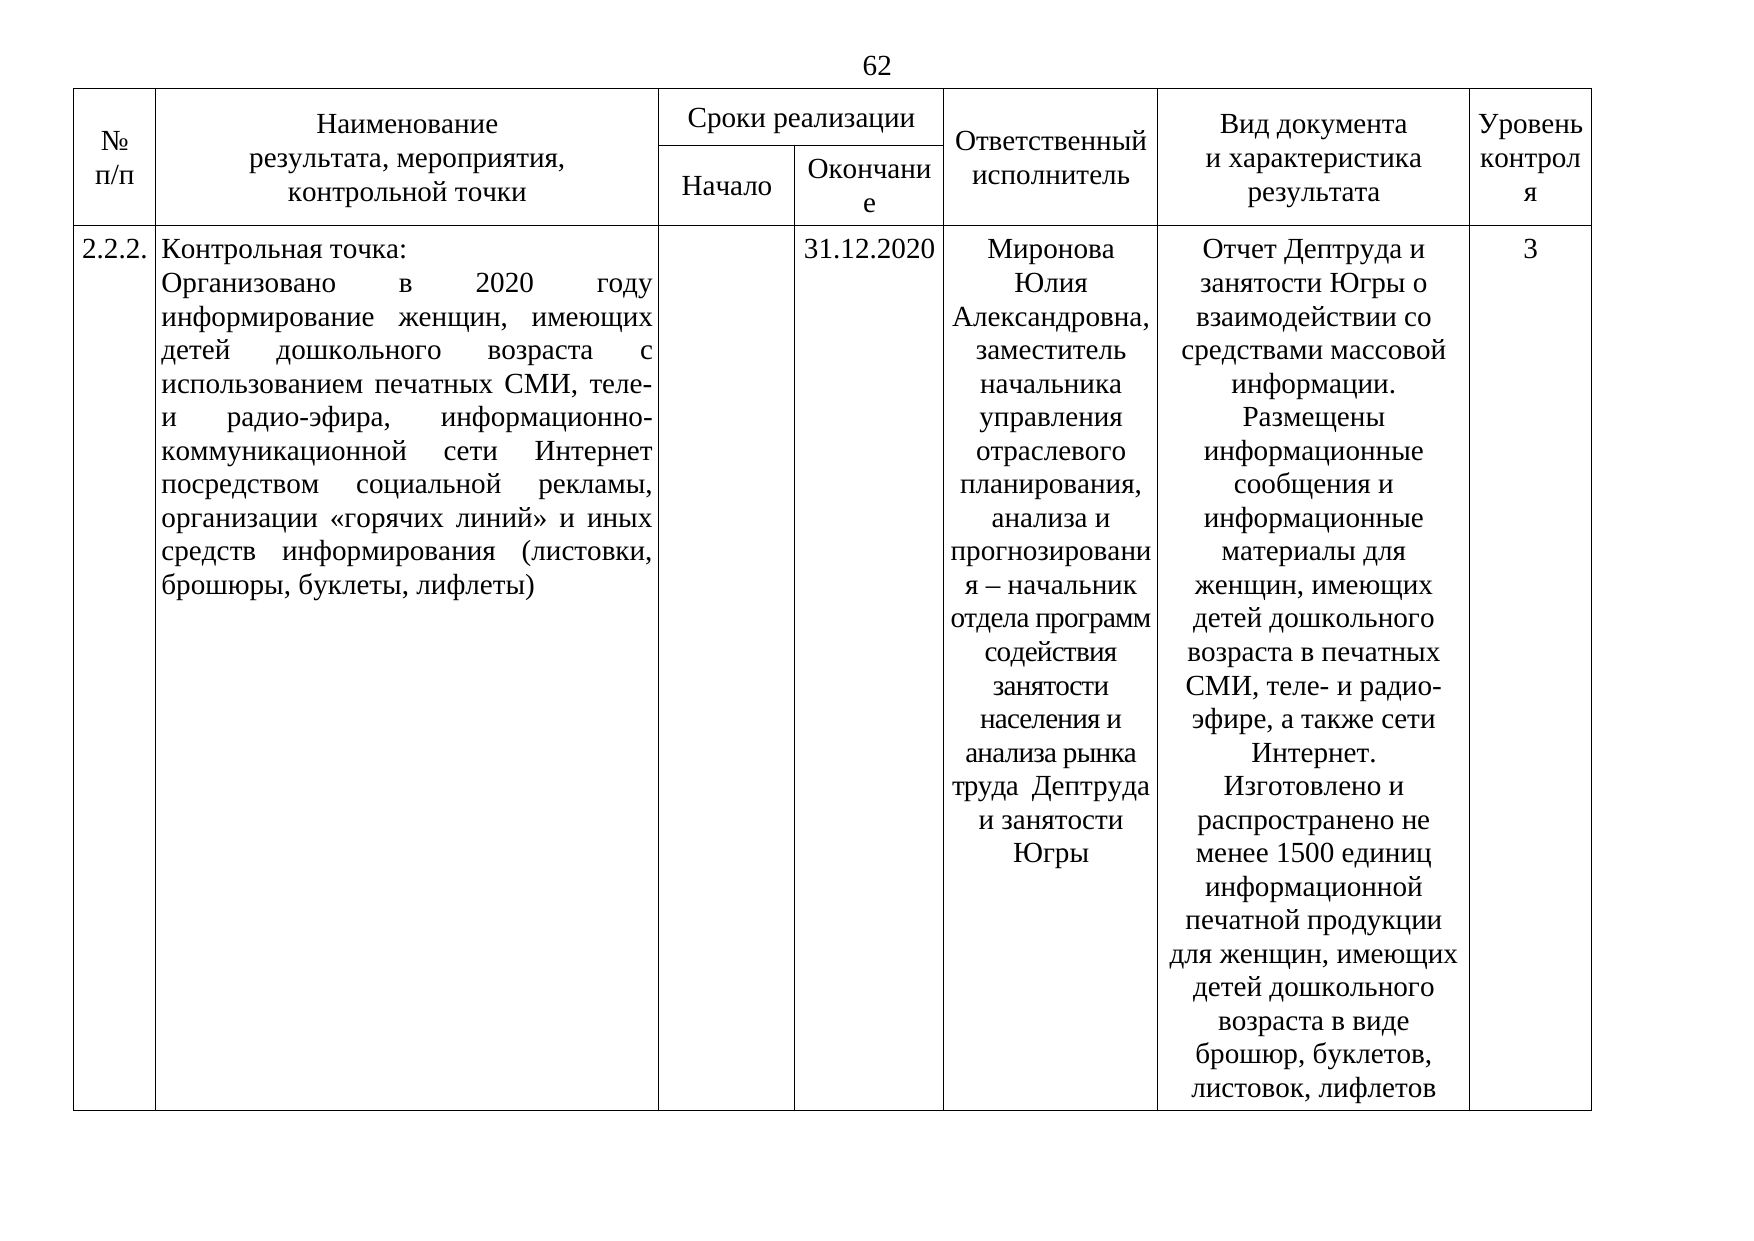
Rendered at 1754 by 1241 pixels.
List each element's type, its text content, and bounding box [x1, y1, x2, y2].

table_header № п/п [74, 89, 155, 224]
table_header Уровень контроля [1470, 89, 1591, 224]
table_cell [659, 226, 794, 1109]
table_cell 3 [1470, 226, 1591, 1109]
table_header Наименование результата, мероприятия, контрольной точки [156, 89, 658, 224]
table_cell Контрольная точка: Организовано в 2020 году информирование женщин, имеющих детей дошкольного возраста с использованием печатных СМИ, теле- и радио-эфира, информационно-коммуникационной сети Интернет посредством социальной рекламы, организации «горячих линий» и иных средств информирования (листовки, брошюры, буклеты, лифлеты) [156, 226, 658, 1109]
table_header Ответственный исполнитель [944, 89, 1157, 224]
table_cell 31.12.2020 [795, 226, 943, 1109]
table_header Сроки реализации [659, 89, 943, 144]
table_cell 2.2.2. [74, 226, 155, 1109]
table_cell Окончание [795, 146, 943, 224]
table_header Вид документа и характеристика результата [1158, 89, 1469, 224]
table_cell Начало [659, 146, 794, 224]
